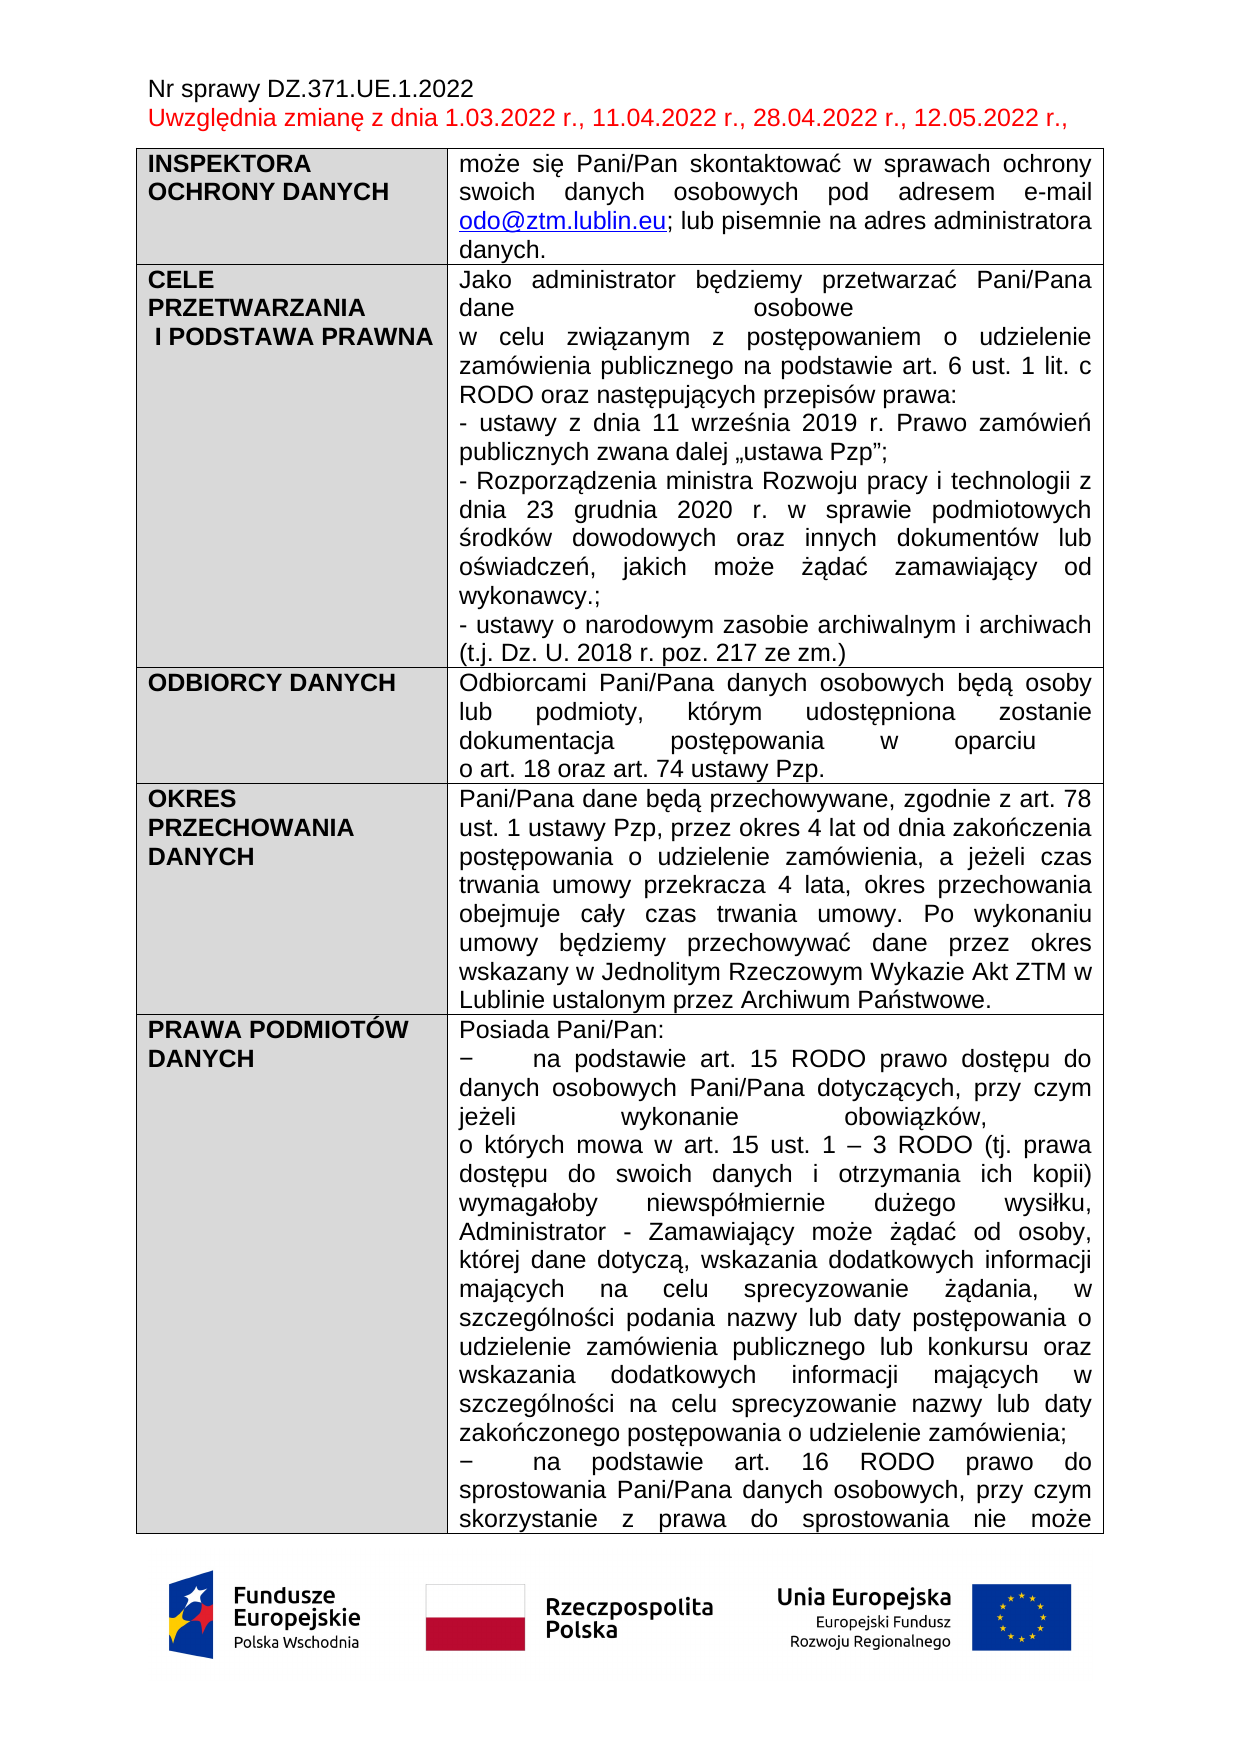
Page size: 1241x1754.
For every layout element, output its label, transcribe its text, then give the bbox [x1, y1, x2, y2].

table_cell ODBIORCY DANYCH [137, 668, 447, 783]
table_cell Odbiorcami Pani/Pana danych osobowych będą osoby lub podmioty, którym udostępniona zostanie dokumentacja postępowania w oparciu o art. 18 oraz art. 74 ustawy Pzp. [448, 668, 1103, 783]
picture [147, 1548, 1093, 1681]
table_cell Pani/Pana dane będą przechowywane, zgodnie z art. 78 ust. 1 ustawy Pzp, przez okres 4 lat od dnia zakończenia postępowania o udzielenie zamówienia, a jeżeli czas trwania umowy przekracza 4 lata, okres przechowania obejmuje cały czas trwania umowy. Po wykonaniu umowy będziemy przechowywać dane przez okres wskazany w Jednolitym Rzeczowym Wykazie Akt ZTM w Lublinie ustalonym przez Archiwum Państwowe. [448, 784, 1103, 1014]
table_cell CELE PRZETWARZANIA I PODSTAWA PRAWNA [137, 265, 447, 667]
table_cell Jako administrator będziemy przetwarzać Pani/Pana dane osobowe w celu związanym z postępowaniem o udzielenie zamówienia publicznego na podstawie art. 6 ust. 1 lit. c RODO oraz następujących przepisów prawa: - ustawy z dnia 11 września 2019 r. Prawo zamówień publicznych zwana dalej „ustawa Pzp”; - Rozporządzenia ministra Rozwoju pracy i technologii z dnia 23 grudnia 2020 r. w sprawie podmiotowych środków dowodowych oraz innych dokumentów lub oświadczeń, jakich może żądać zamawiający od wykonawcy.; - ustawy o narodowym zasobie archiwalnym i archiwach (t.j. Dz. U. 2018 r. poz. 217 ze zm.) [448, 265, 1103, 667]
table_cell PRAWA PODMIOTÓW DANYCH [137, 1015, 447, 1533]
table_cell OKRES PRZECHOWANIA DANYCH [137, 784, 447, 1014]
table_cell DANE KONTAKTOWE INSPEKTORA OCHRONY DANYCH [137, 149, 447, 264]
